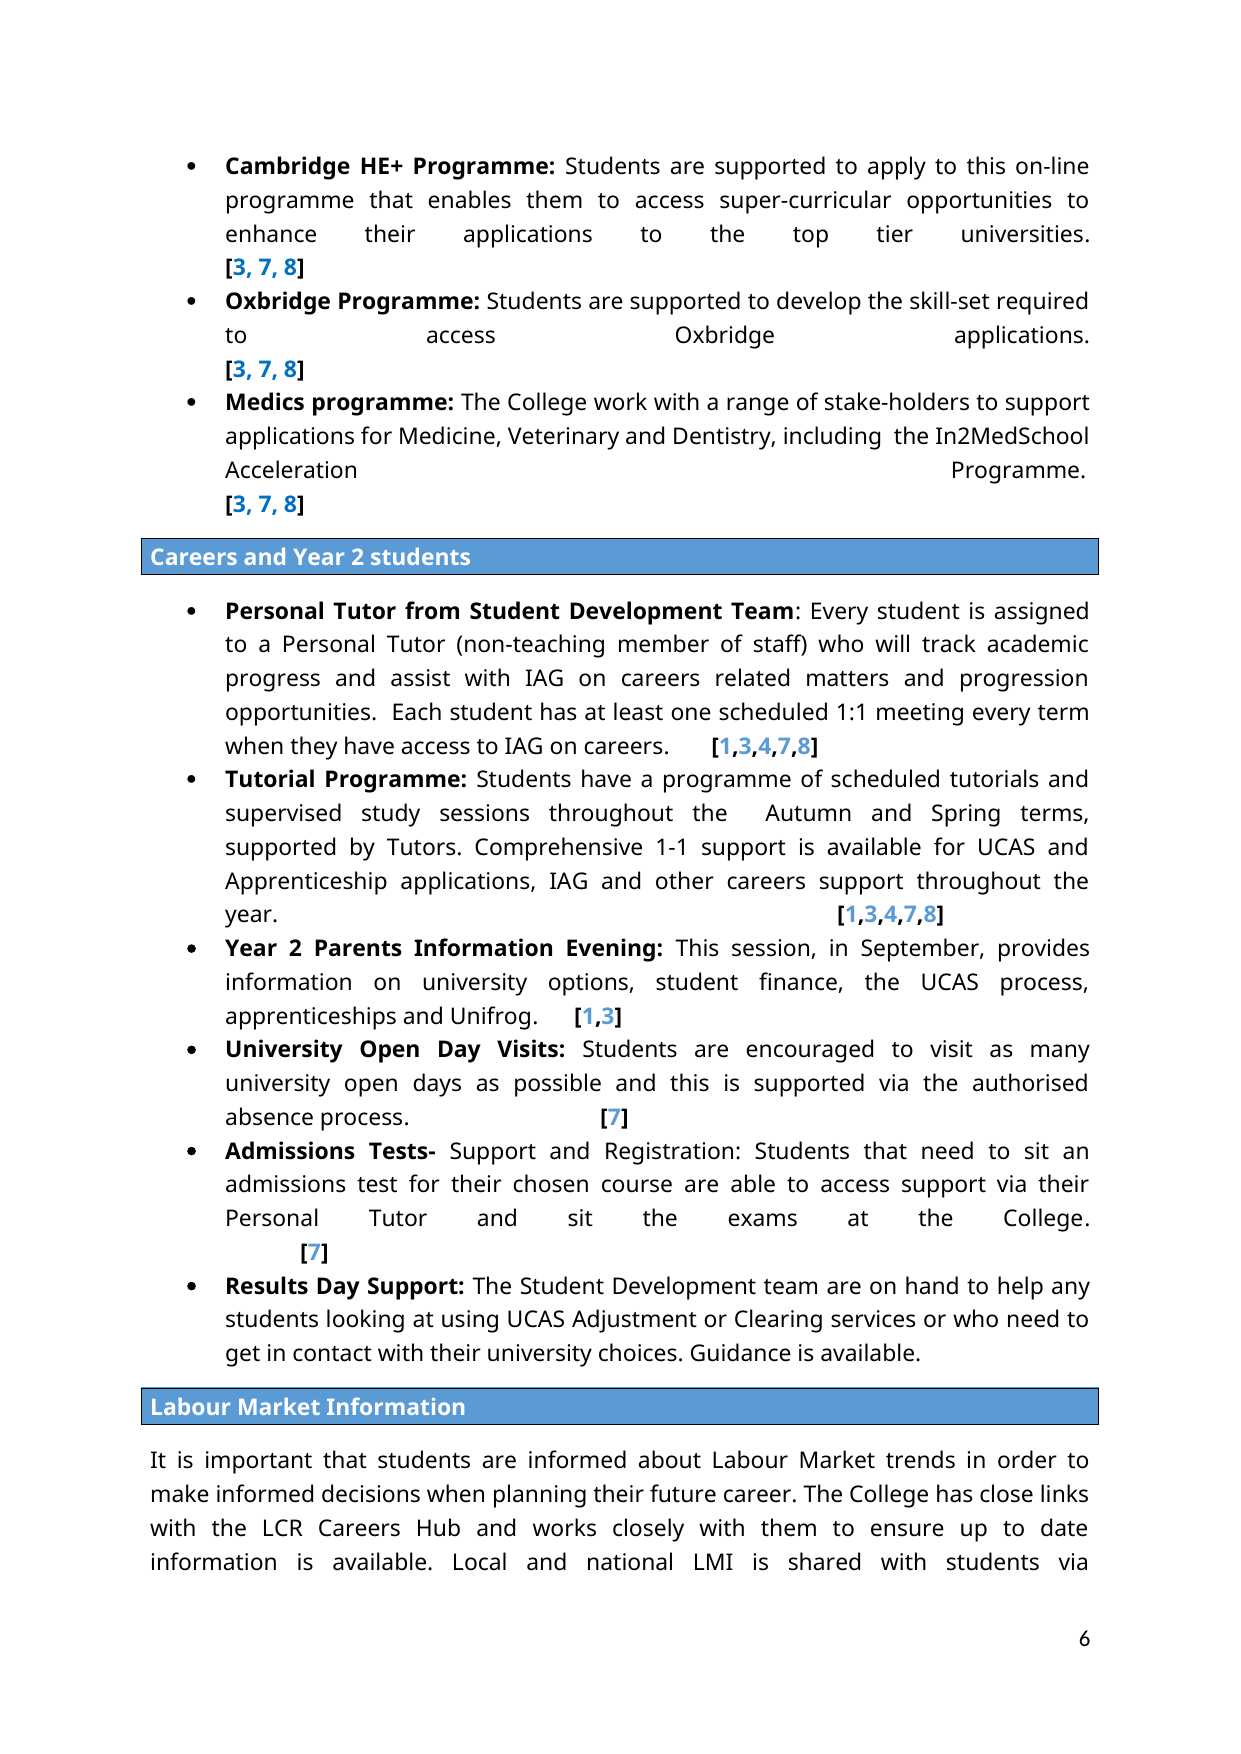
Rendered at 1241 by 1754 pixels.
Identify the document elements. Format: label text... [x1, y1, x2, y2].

list Results Day Support: The Student Development team are on hand to help any students looking at using UCAS Adjustment or Clearing services or who need to get in contact with their university choices. Guidance is available. [187, 1269, 1090, 1368]
list Personal Tutor from Student Development Team: Every student is assigned to a Personal Tutor (non-teaching member of staff) who will track academic progress and assist with IAG on careers related matters and progression opportunities. Each student has at least one scheduled 1:1 meeting every term when they have access to IAG on careers. [1,3,4,7,8] [187, 594, 1090, 761]
list University Open Day Visits: Students are encouraged to visit as many university open days as possible and this is supported via the authorised absence process. [7] [187, 1033, 1090, 1132]
text Labour Market Information [142, 1389, 1098, 1424]
text Careers and Year 2 students [142, 539, 1098, 574]
list Oxbridge Programme: Students are supported to develop the skill-set required to access Oxbridge applications. [3, 7, 8] [187, 285, 1090, 384]
list Tutorial Programme: Students have a programme of scheduled tutorials and supervised study sessions throughout the Autumn and Spring terms, supported by Tutors. Comprehensive 1-1 support is available for UCAS and Apprenticeship applications, IAG and other careers support throughout the year. [1,3,4,7,8] [187, 763, 1090, 929]
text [150, 1444, 1090, 1577]
list Cambridge HE+ Programme: Students are supported to apply to this on-line programme that enables them to access super-curricular opportunities to enhance their applications to the top tier universities. [3, 7, 8] [187, 150, 1090, 282]
list Medics programme: The College work with a range of stake-holders to support applications for Medicine, Veterinary and Dentistry, including the In2MedSchool Acceleration Programme. [3, 7, 8] [187, 386, 1090, 519]
list Admissions Tests- Support and Registration: Students that need to sit an admissions test for their chosen course are able to access support via their Personal Tutor and sit the exams at the College. [7] [187, 1134, 1090, 1267]
list Year 2 Parents Information Evening: This session, in September, provides information on university options, student finance, the UCAS process, apprenticeships and Unifrog. [1,3] [187, 932, 1090, 1031]
